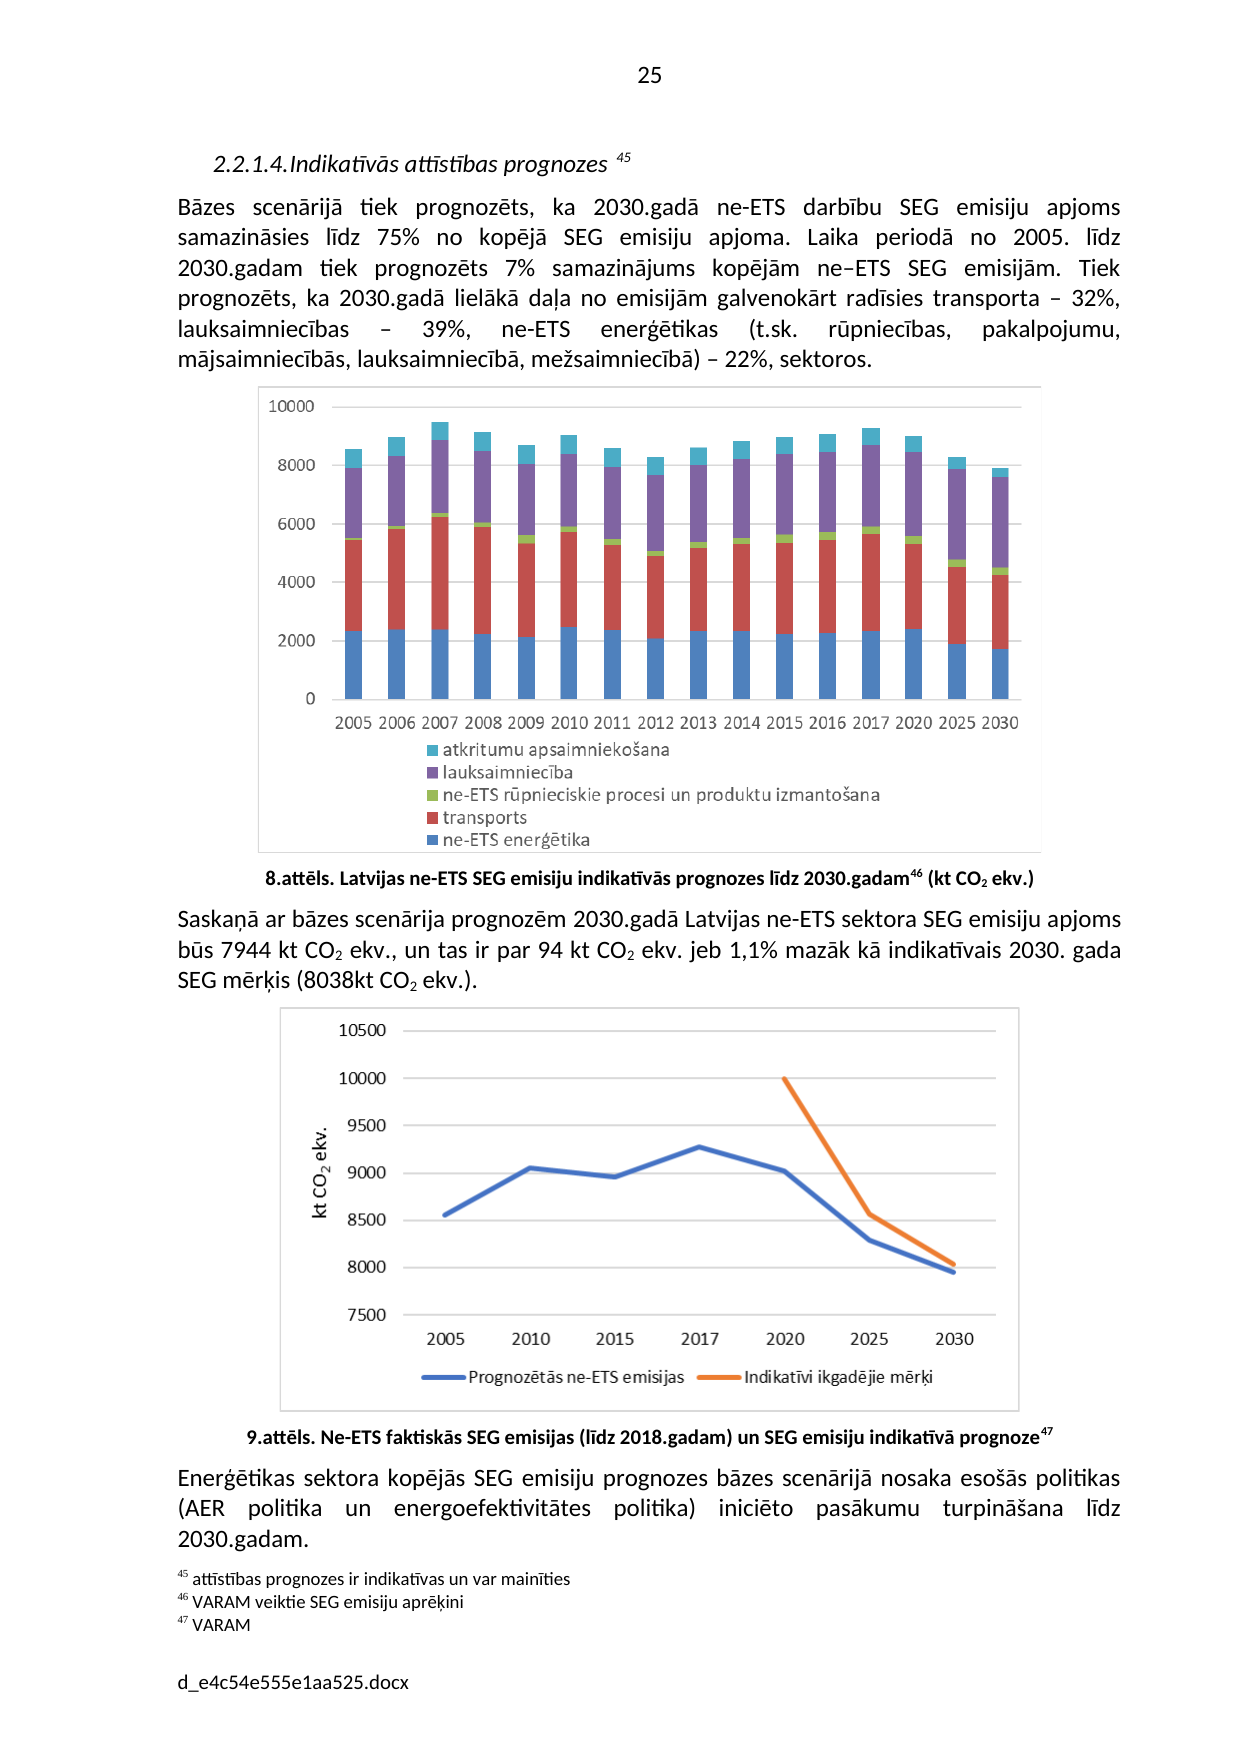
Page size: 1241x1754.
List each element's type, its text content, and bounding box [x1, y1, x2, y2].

text 8.attēls. Latvijas ne-ETS SEG emisiju indikatīvās prognozes līdz 2030.gadam (kt CO2 ekv.) [177, 865, 1122, 891]
picture [279, 1007, 1020, 1412]
text Bāzes scenārijā tiek prognozēts, ka 2030.gadā ne-ETS darbību SEG emisiju apjoms samazināsies līdz 75% no kopējā SEG emisiju apjoma. Laika periodā no 2005. līdz 2030.gadam tiek prognozēts 7% samazinājums kopējām ne–ETS SEG emisijām. Tiek prognozēts, ka 2030.gadā lielākā daļa no emisijām galvenokārt radīsies transporta – 32%, lauksaimniecības – 39%, ne-ETS enerģētikas (t.sk. rūpniecības, pakalpojumu, mājsaimniecībās, lauksaimniecībā, mežsaimniecībā) – 22%, sektoros. [177, 191, 1122, 374]
text Enerģētikas sektora kopējās SEG emisiju prognozes bāzes scenārijā nosaka esošās politikas (AER politika un energoefektivitātes politika) iniciēto pasākumu turpināšana līdz 2030.gadam. [177, 1462, 1122, 1553]
text Saskaņā ar bāzes scenārija prognozēm 2030.gadā Latvijas ne-ETS sektora SEG emisiju apjoms būs 7944 kt CO2 ekv., un tas ir par 94 kt CO2 ekv. jeb 1,1% mazāk kā indikatīvais 2030. gada SEG mērķis (8038kt CO2 ekv.). [177, 903, 1122, 995]
text 9.attēls. Ne-ETS faktiskās SEG emisijas (līdz 2018.gadam) un SEG emisiju indikatīvā prognoze [177, 1424, 1122, 1449]
picture [257, 386, 1042, 853]
subtitle Indikatīvās attīstības prognozes [213, 148, 1122, 178]
